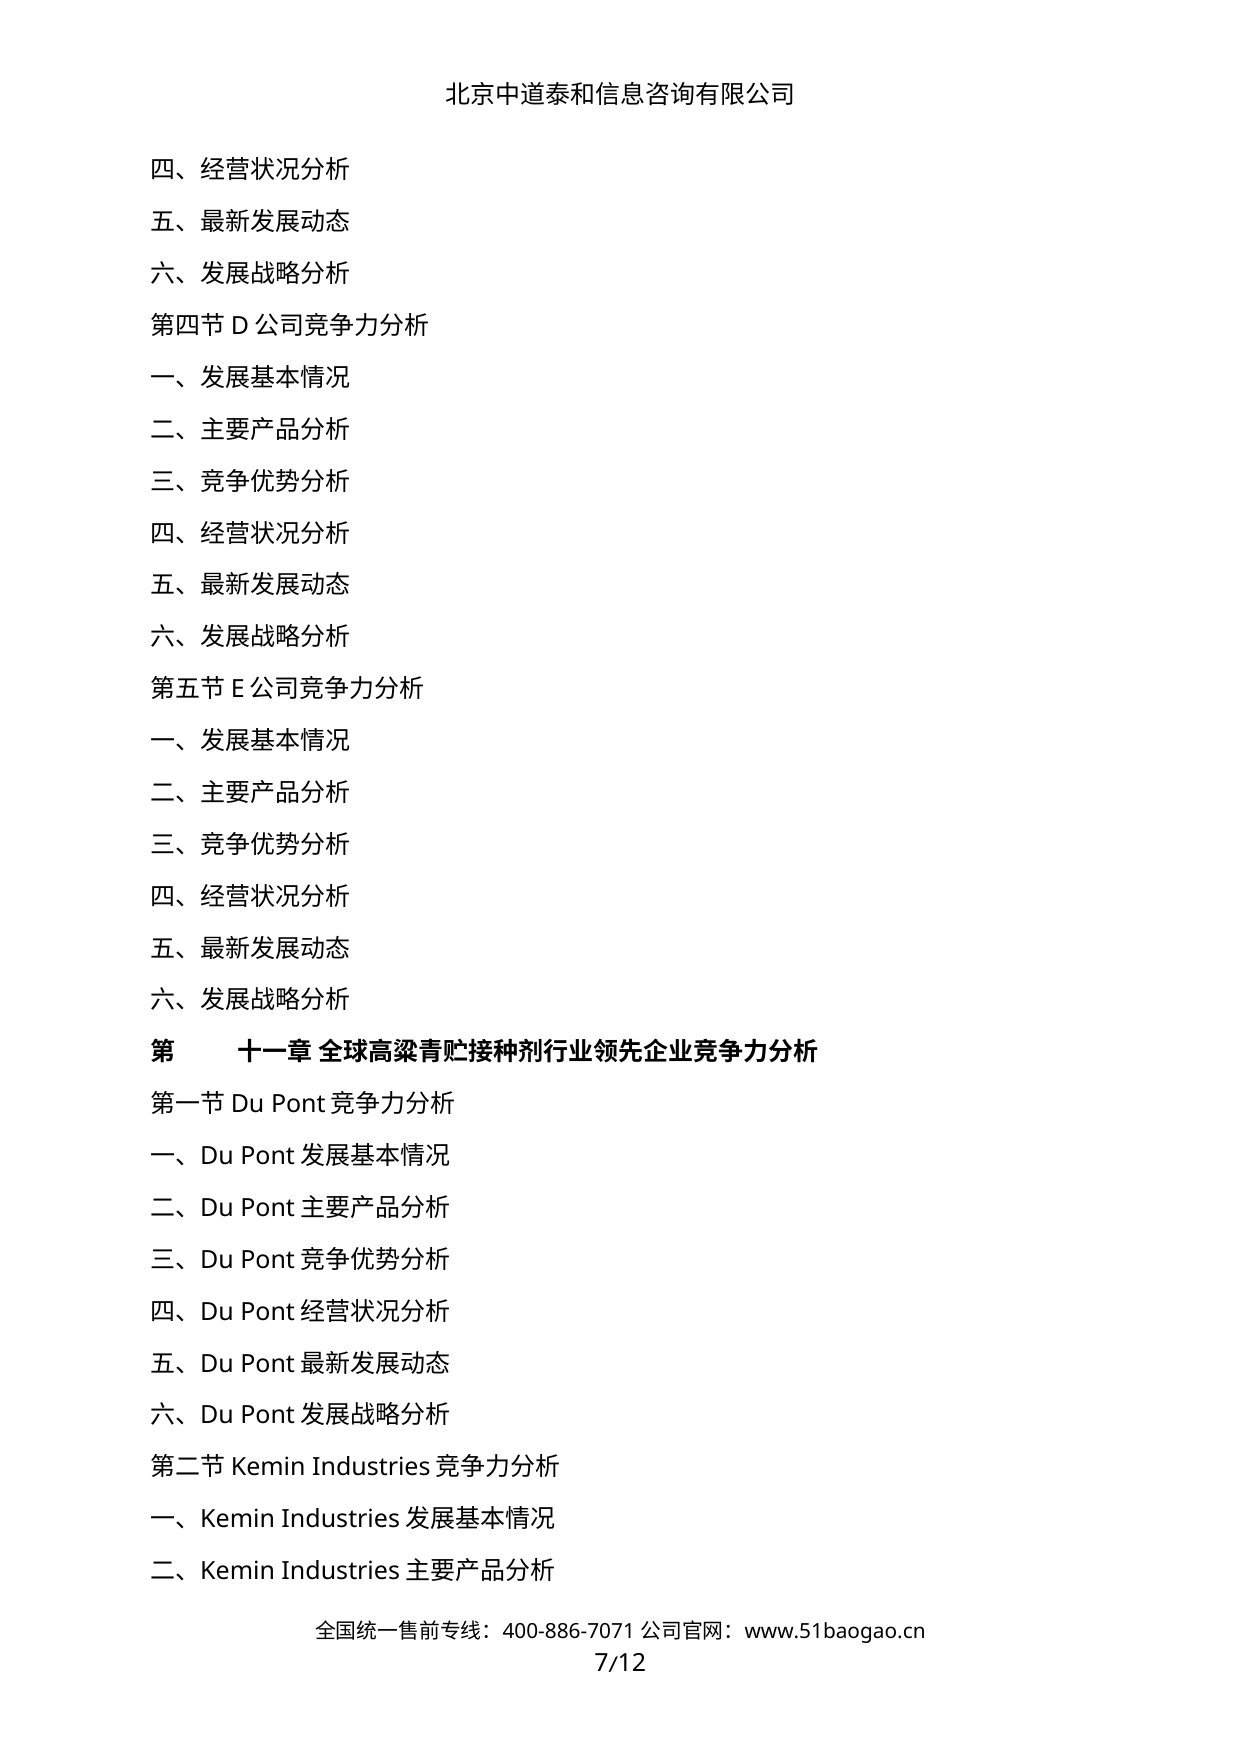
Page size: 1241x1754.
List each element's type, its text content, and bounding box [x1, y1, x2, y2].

text 六、发展战略分析 [150, 980, 1090, 1016]
text 三、竞争优势分析 [150, 461, 1090, 497]
text 二、Du Pont主要产品分析 [150, 1187, 1090, 1224]
text 第二节 Kemin Industries竞争力分析 [150, 1447, 1090, 1483]
text 四、经营状况分析 [150, 513, 1090, 549]
text 五、最新发展动态 [150, 928, 1090, 964]
text 四、经营状况分析 [150, 876, 1090, 912]
text 第 十一章 全球高粱青贮接种剂行业领先企业竞争力分析 [150, 1032, 1090, 1068]
text 二、主要产品分析 [150, 772, 1090, 809]
text 四、Du Pont经营状况分析 [150, 1291, 1090, 1327]
text 五、Du Pont最新发展动态 [150, 1343, 1090, 1379]
text 一、Du Pont发展基本情况 [150, 1136, 1090, 1172]
text 第四节 D公司竞争力分析 [150, 306, 1090, 342]
text 六、发展战略分析 [150, 254, 1090, 290]
text 六、Du Pont发展战略分析 [150, 1395, 1090, 1431]
text 五、最新发展动态 [150, 565, 1090, 601]
text 六、发展战略分析 [150, 617, 1090, 653]
text 一、Kemin Industries发展基本情况 [150, 1499, 1090, 1535]
text 五、最新发展动态 [150, 202, 1090, 238]
text 一、发展基本情况 [150, 721, 1090, 757]
text 三、Du Pont竞争优势分析 [150, 1239, 1090, 1276]
text 四、经营状况分析 [150, 150, 1090, 186]
text 二、主要产品分析 [150, 409, 1090, 446]
text 一、发展基本情况 [150, 357, 1090, 394]
text 二、Kemin Industries主要产品分析 [150, 1551, 1090, 1587]
text 三、竞争优势分析 [150, 824, 1090, 861]
text 第五节 E公司竞争力分析 [150, 669, 1090, 705]
text 第一节 Du Pont竞争力分析 [150, 1084, 1090, 1120]
